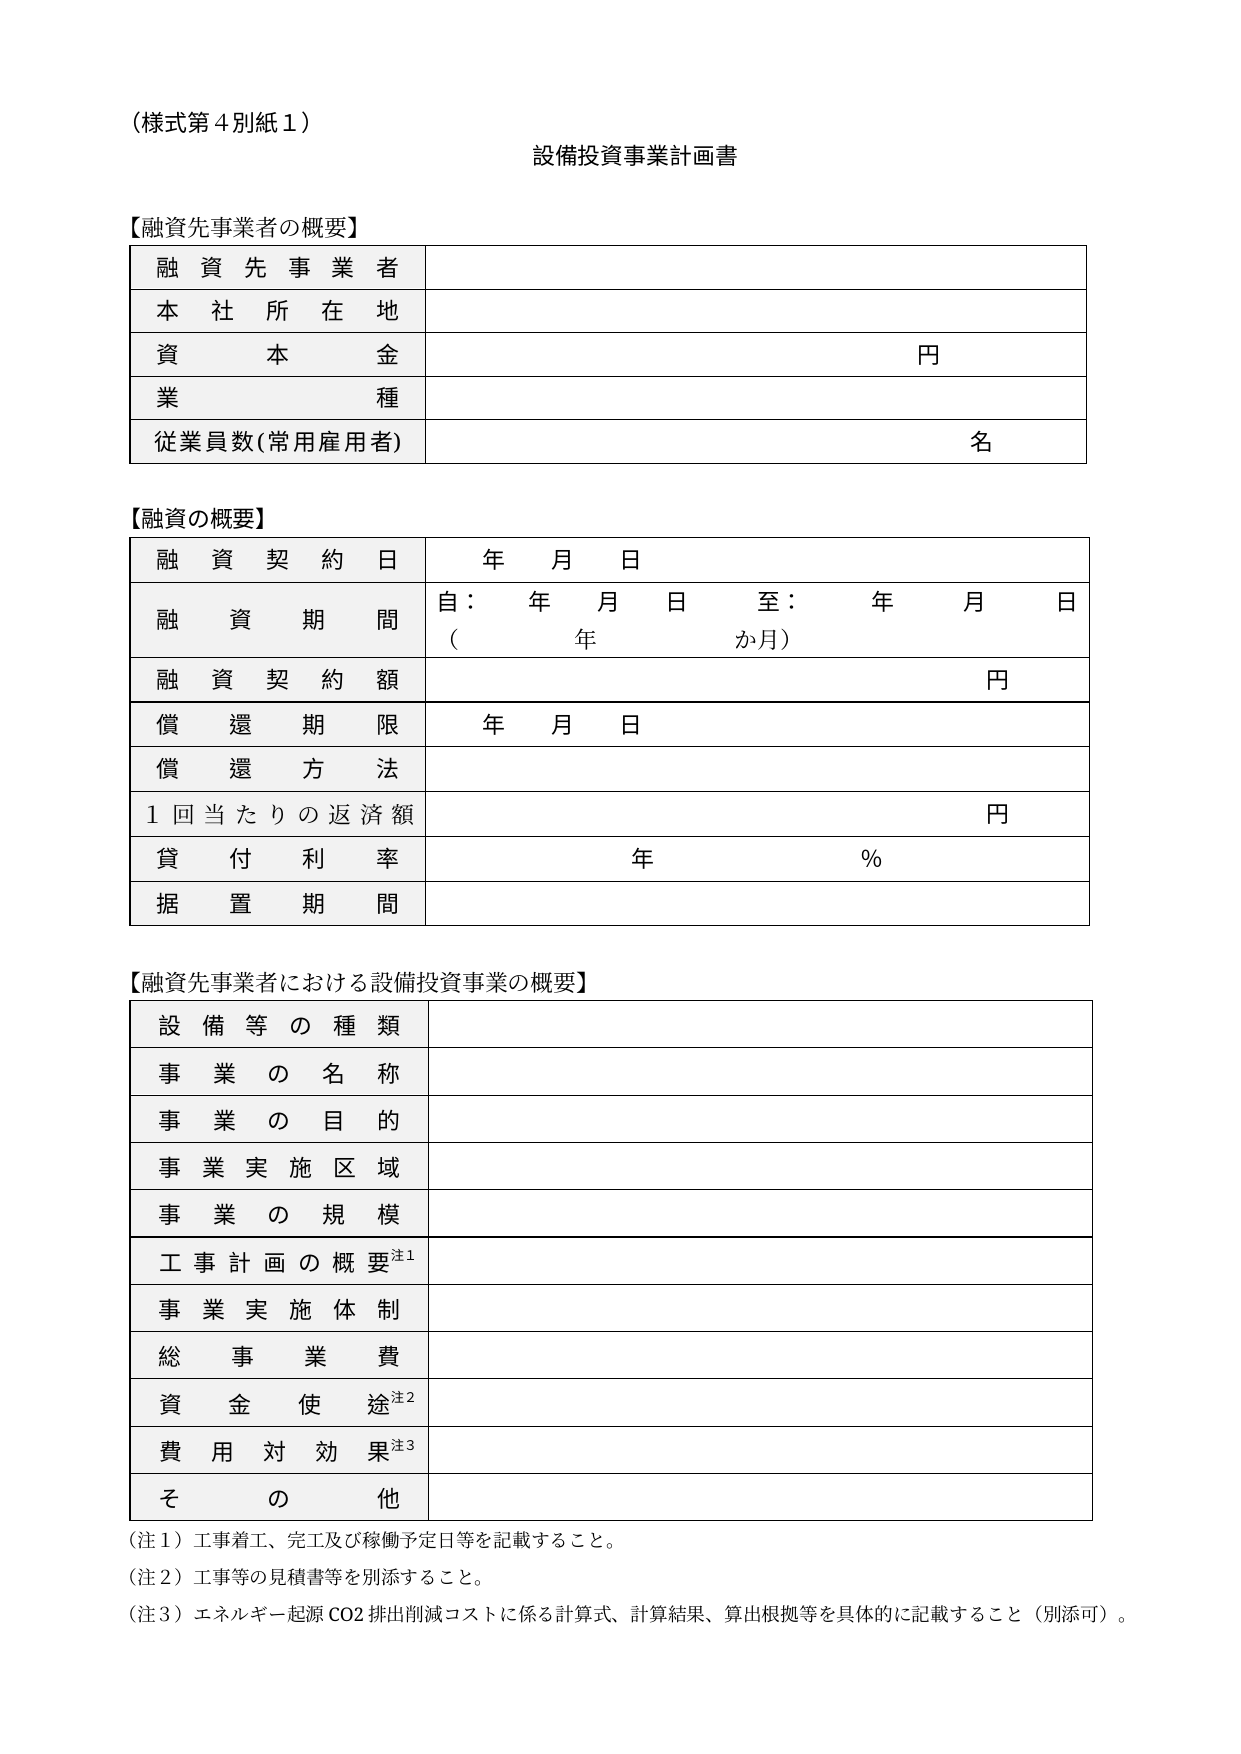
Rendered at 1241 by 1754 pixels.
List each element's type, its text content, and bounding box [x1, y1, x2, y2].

table_header [426, 246, 1086, 288]
text 【融資先事業者における設備投資事業の概要】 [118, 963, 1152, 1000]
table_cell 年 ％ [426, 837, 1089, 881]
table_cell [429, 1427, 1092, 1473]
table_cell 資本金 [131, 333, 425, 376]
table_cell [429, 1379, 1092, 1426]
table_cell [429, 1332, 1092, 1378]
table_cell 資金使途注２ [131, 1379, 428, 1426]
table_cell [429, 1285, 1092, 1331]
table_cell 貸付利率 [131, 837, 425, 881]
table_cell 事業の名称 [131, 1048, 428, 1094]
table_cell [426, 377, 1086, 419]
table_cell １回当たりの返済額 [131, 792, 425, 836]
table_cell 費用対効果注３ [131, 1427, 428, 1473]
table_cell [429, 1190, 1092, 1236]
table_cell 本社所在地 [131, 290, 425, 332]
table_header 融資契約日 [131, 538, 425, 582]
table_cell 円 [426, 792, 1089, 836]
table_cell 融資契約額 [131, 658, 425, 701]
table_cell 年 月 日 [426, 703, 1089, 746]
table_cell 償還期限 [131, 703, 425, 746]
table_cell [426, 747, 1089, 791]
table_cell 据置期間 [131, 882, 425, 925]
table_cell [429, 1048, 1092, 1094]
text （注３）エネルギー起源CO2排出削減コストに係る計算式、計算結果、算出根拠等を具体的に記載すること（別添可）。 [118, 1595, 1152, 1631]
text （様式第４別紙１） [118, 103, 1152, 140]
table_cell [429, 1474, 1092, 1520]
table_header 設備等の種類 [131, 1001, 428, 1047]
table_cell 償還方法 [131, 747, 425, 791]
table_header 融資先事業者 [131, 246, 425, 288]
table_cell [429, 1238, 1092, 1284]
text 【融資先事業者の概要】 [118, 208, 1152, 245]
table_cell [429, 1143, 1092, 1189]
table_cell 円 [426, 658, 1089, 701]
table_cell その他 [131, 1474, 428, 1520]
table_cell 総事業費 [131, 1332, 428, 1378]
text 【融資の概要】 [118, 500, 1152, 537]
table_cell 自： 年 月 日 至： 年 月 日 （ 年 か月） [426, 583, 1089, 657]
table_header [429, 1001, 1092, 1047]
table_cell 円 [426, 333, 1086, 376]
table_cell [426, 290, 1086, 332]
table_cell 事業実施区域 [131, 1143, 428, 1189]
table_cell 事業実施体制 [131, 1285, 428, 1331]
text （注２）工事等の見積書等を別添すること。 [118, 1558, 1152, 1595]
table_cell 業種 [131, 377, 425, 419]
table_cell 事業の規模 [131, 1190, 428, 1236]
table_cell 名 [426, 420, 1086, 463]
table_header 年 月 日 [426, 538, 1089, 582]
text 設備投資事業計画書 [118, 140, 1152, 171]
table_cell 融資期間 [131, 583, 425, 657]
table_cell [426, 882, 1089, 925]
table_cell 事業の目的 [131, 1096, 428, 1142]
text （注１）工事着工、完工及び稼働予定日等を記載すること。 [118, 1521, 1152, 1558]
table_cell [429, 1096, 1092, 1142]
table_cell 従業員数(常用雇用者) [131, 420, 425, 463]
table_cell 工事計画の概要注１ [131, 1238, 428, 1284]
